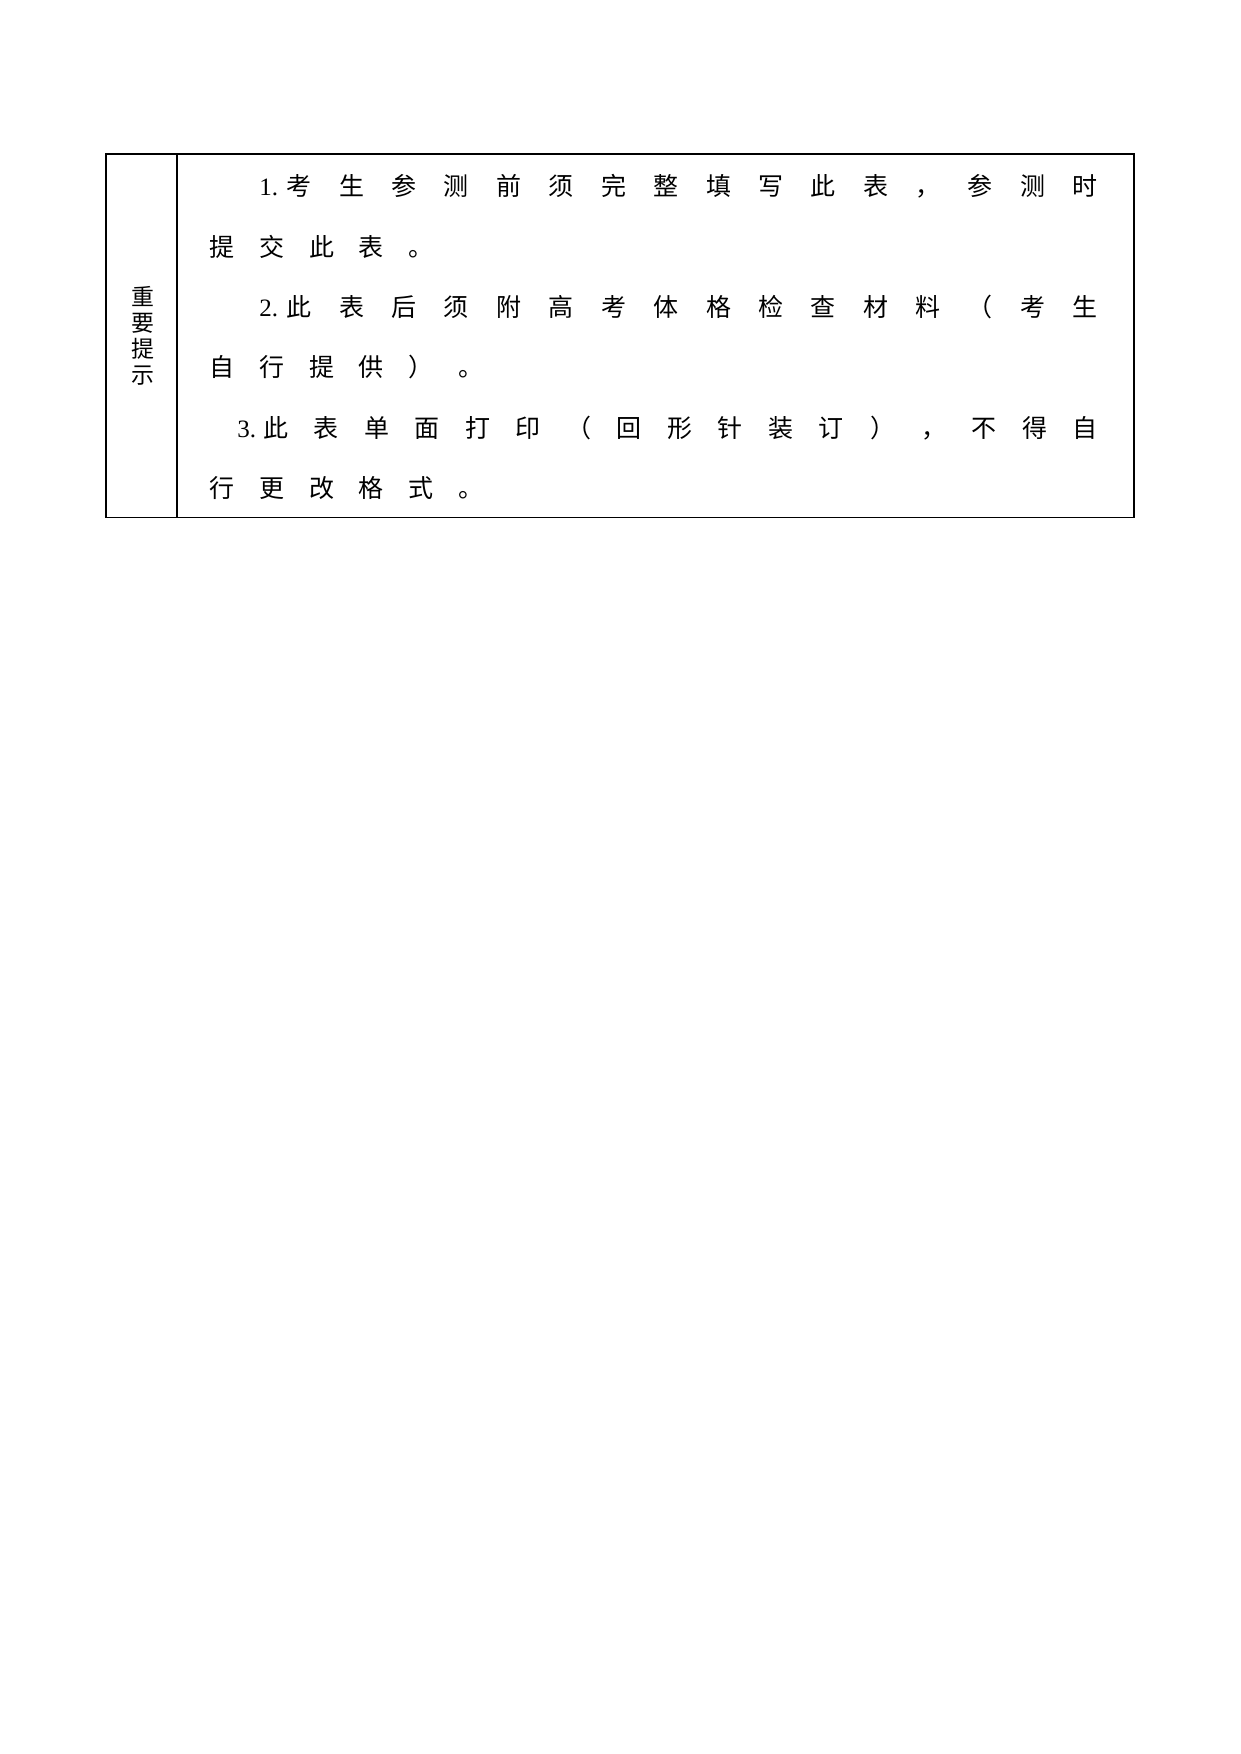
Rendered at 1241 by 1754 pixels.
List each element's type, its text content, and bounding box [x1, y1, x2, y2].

table_cell 重要提示 [107, 155, 176, 517]
table_cell 1.考生参测前须完整填写此表，参测时提交此表。 2.此表后须附高考体格检查材料（考生自行提供）。 3.此表单面打印（回形针装订），不得自行更改格式。 [178, 155, 1133, 517]
